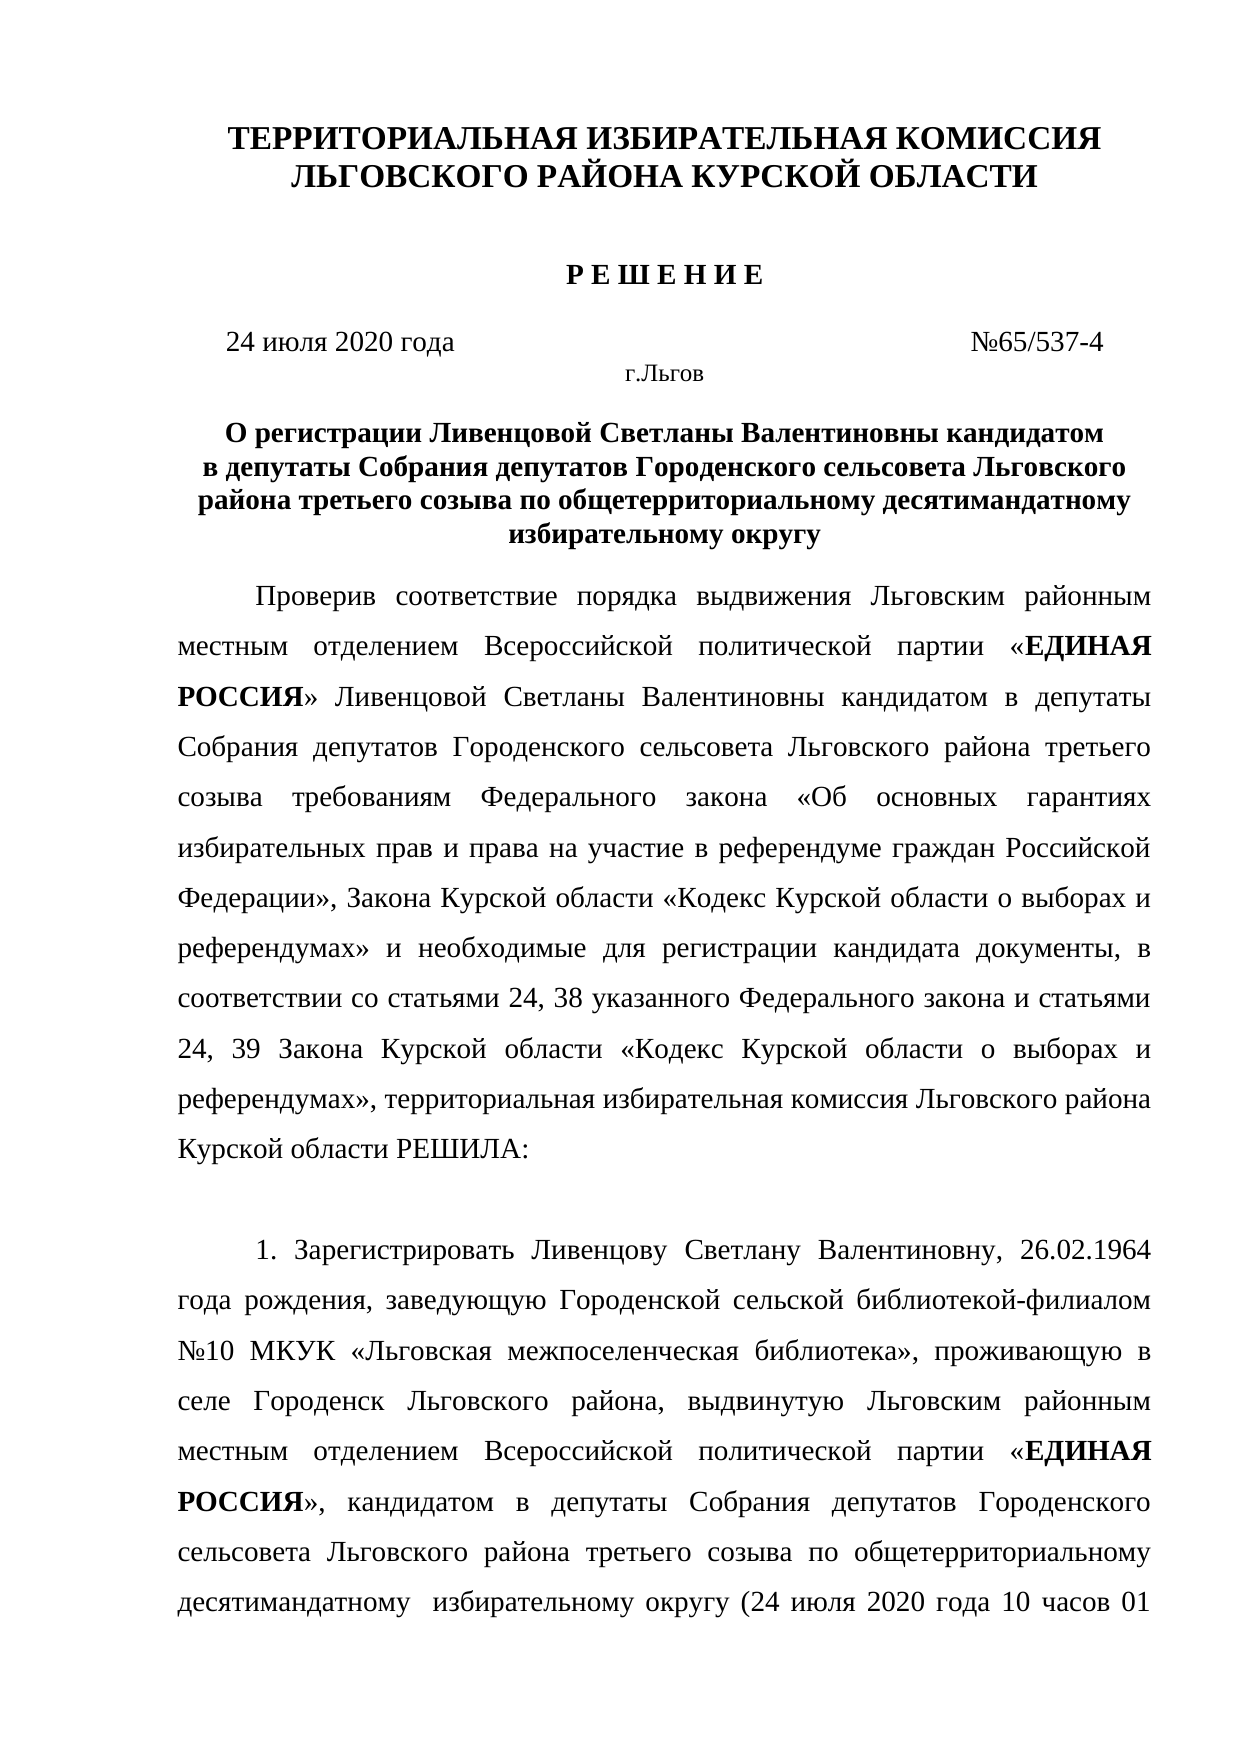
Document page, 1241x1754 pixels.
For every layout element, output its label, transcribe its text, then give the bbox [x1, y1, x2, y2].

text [177, 1232, 1152, 1618]
subtitle О регистрации Ливенцовой Светланы Валентиновны кандидатом [177, 415, 1152, 449]
text ЛЬГОВСКОГО РАЙОНА КУРСКОЙ ОБЛАСТИ [177, 156, 1152, 195]
text 24 июля 2020 года №65/537-4 [177, 324, 1152, 358]
text в депутаты Собрания депутатов Городенского сельсовета Льговского района третьего созыва по общетерриториальному десятимандатному избирательному округу [177, 449, 1152, 549]
subtitle Р Е Ш Е Н И Е [177, 257, 1152, 291]
text ТЕРРИТОРИАЛЬНАЯ ИЗБИРАТЕЛЬНАЯ КОМИССИЯ [177, 118, 1152, 156]
subtitle г.Льгов [177, 358, 1152, 386]
text Проверив соответствие порядка выдвижения Льговским районным местным отделением Всероссийской политической партии «ЕДИНАЯ РОССИЯ» Ливенцовой Светланы Валентиновны кандидатом в депутаты Собрания депутатов Городенского сельсовета Льговского района третьего созыва требованиям Федерального закона «Об основных гарантиях избирательных прав и права на участие в референдуме граждан Российской Федерации», Закона Курской области «Кодекс Курской области о выборах и референдумах» и необходимые для регистрации кандидата документы, в соответствии со статьями 24, 38 указанного Федерального закона и статьями 24, 39 Закона Курской области «Кодекс Курской области о выборах и референдумах», территориальная избирательная комиссия Льговского района Курской области РЕШИЛА: [177, 578, 1152, 1165]
